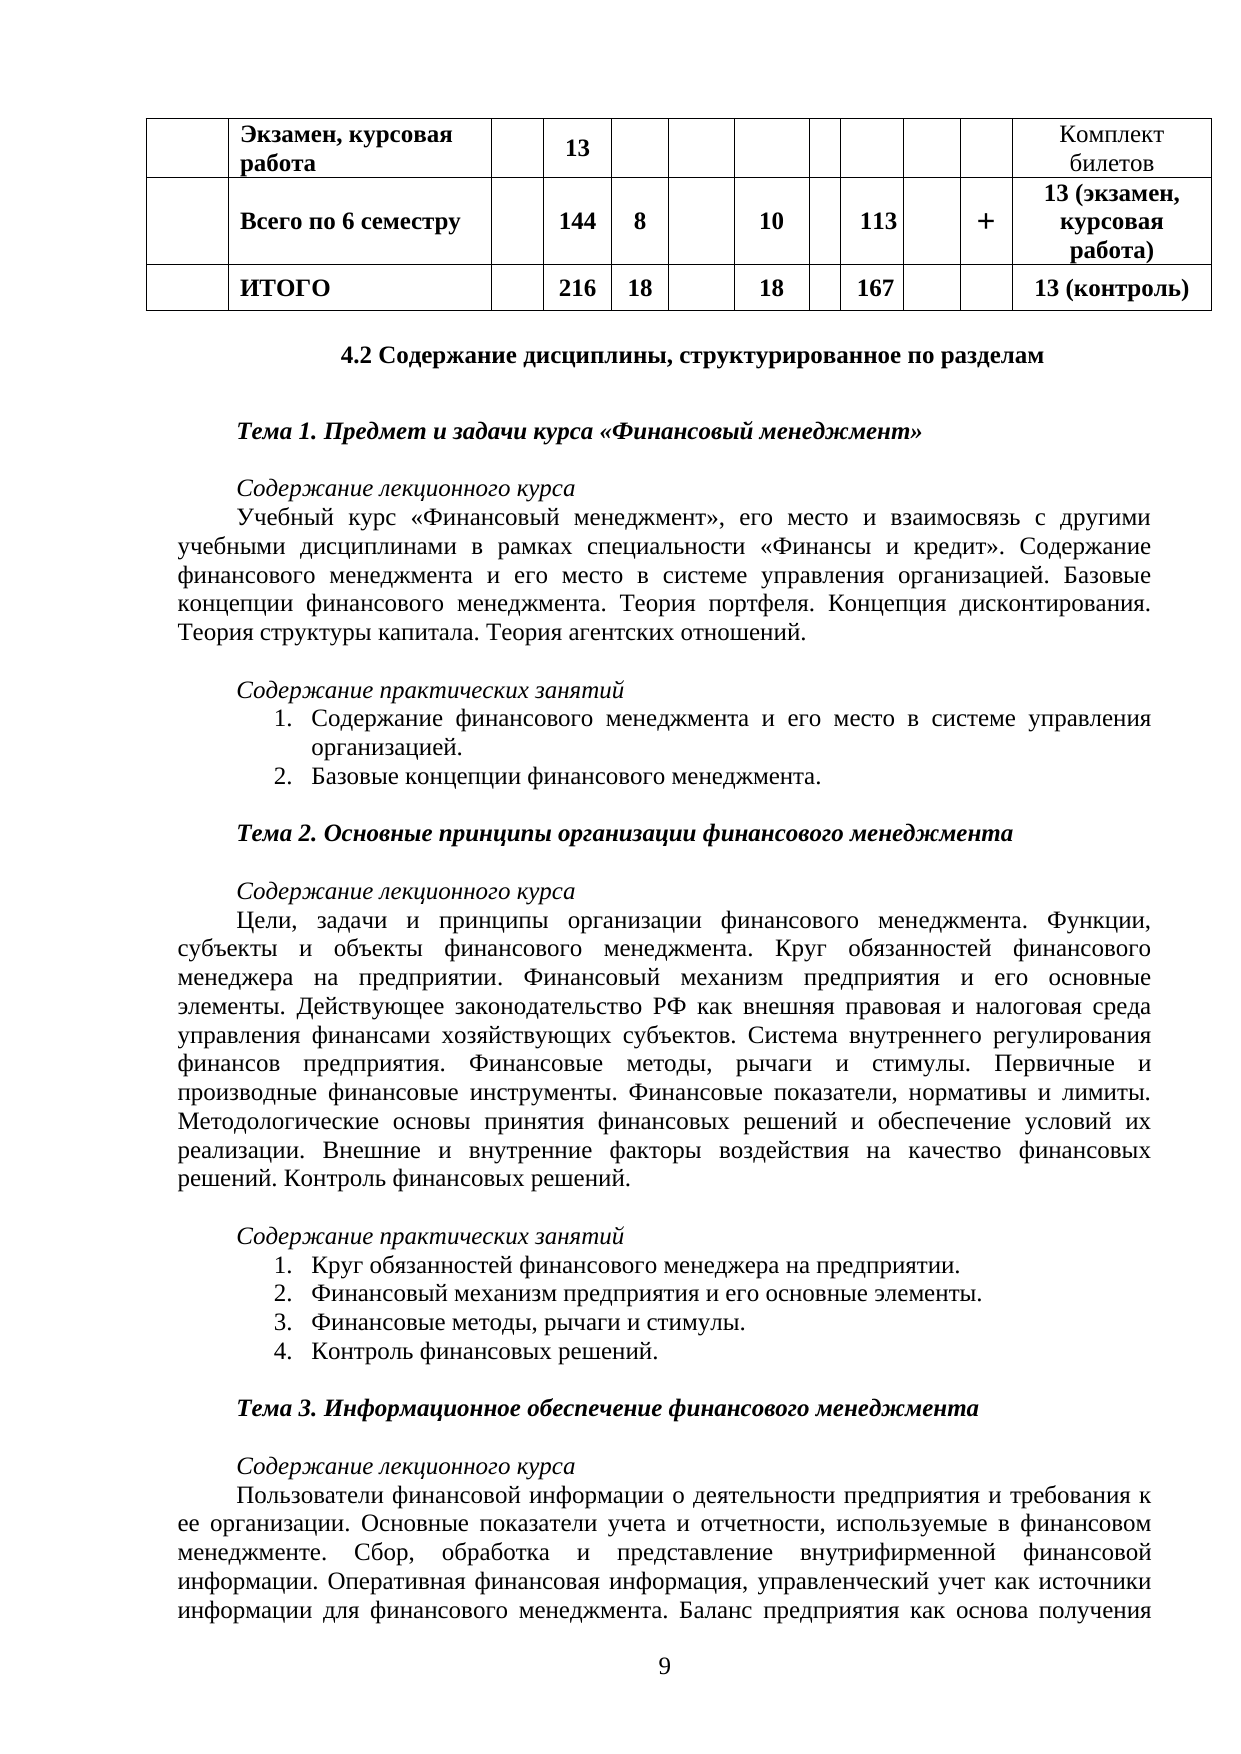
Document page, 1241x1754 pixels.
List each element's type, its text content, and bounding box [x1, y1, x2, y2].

text Учебный курс «Финансовый менеджмент», его место и взаимосвязь с другими учебными дисциплинами в рамках специальности «Финансы и кредит». Содержание финансового менеджмента и его место в системе управления организацией. Базовые концепции финансового менеджмента. Теория портфеля. Концепция дисконтирования. Теория структуры капитала. Теория агентских отношений. [177, 502, 1152, 646]
table_cell 144 [544, 178, 611, 264]
table_cell [492, 119, 543, 177]
table_cell 8 [612, 178, 668, 264]
text Тема 1. Предмет и задачи курса «Финансовый менеджмент» [177, 416, 1152, 445]
table_cell 216 [544, 265, 611, 310]
table_cell 113 [841, 178, 903, 264]
table_cell [904, 119, 960, 177]
table_cell [810, 119, 840, 177]
table_cell 167 [841, 265, 903, 310]
table_cell [904, 265, 960, 310]
table_cell [735, 119, 809, 177]
table_cell [904, 178, 960, 264]
table_cell [492, 178, 543, 264]
text Содержание практических занятий [177, 1221, 1152, 1250]
text Содержание лекционного курса [177, 473, 1152, 502]
table_cell 13 (экзамен, курсовая работа) [1013, 178, 1211, 264]
list Контроль финансовых решений. [274, 1336, 1152, 1365]
text Тема 2. Основные принципы организации финансового менеджмента [177, 818, 1152, 847]
table_cell Всего по 6 семестру [229, 178, 491, 264]
text 4.2 Содержание дисциплины, структурированное по разделам [177, 340, 1152, 369]
table_cell [841, 119, 903, 177]
table_cell [961, 265, 1012, 310]
list Содержание финансового менеджмента и его место в системе управления организацией. [274, 703, 1152, 761]
text Тема 3. Информационное обеспечение финансового менеджмента [177, 1393, 1152, 1422]
table_cell Экзамен, курсовая работа [229, 119, 491, 177]
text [177, 1480, 1152, 1623]
list Финансовый механизм предприятия и его основные элементы. [274, 1278, 1152, 1307]
text Содержание практических занятий [177, 675, 1152, 703]
text Цели, задачи и принципы организации финансового менеджмента. Функции, субъекты и объекты финансового менеджмента. Круг обязанностей финансового менеджера на предприятии. Финансовый механизм предприятия и его основные элементы. Действующее законодательство РФ как внешняя правовая и налоговая среда управления финансами хозяйствующих субъектов. Система внутреннего регулирования финансов предприятия. Финансовые методы, рычаги и стимулы. Первичные и производные финансовые инструменты. Финансовые показатели, нормативы и лимиты. Методологические основы принятия финансовых решений и обеспечение условий их реализации. Внешние и внутренние факторы воздействия на качество финансовых решений. Контроль финансовых решений. [177, 905, 1152, 1192]
table_cell [669, 178, 734, 264]
list Финансовые методы, рычаги и стимулы. [274, 1307, 1152, 1336]
table_cell [669, 119, 734, 177]
text Содержание лекционного курса [177, 876, 1152, 905]
table_cell [810, 178, 840, 264]
table_cell + [961, 178, 1012, 264]
list Базовые концепции финансового менеджмента. [274, 761, 1152, 790]
table_cell [810, 265, 840, 310]
table_cell [147, 178, 228, 264]
table_cell 13 [544, 119, 611, 177]
table_cell 10 [735, 178, 809, 264]
list Круг обязанностей финансового менеджера на предприятии. [274, 1250, 1152, 1278]
table_cell Комплект билетов [1013, 119, 1211, 177]
table_cell 18 [612, 265, 668, 310]
table_cell 13 (контроль) [1013, 265, 1211, 310]
table_cell [147, 265, 228, 310]
table_cell [612, 119, 668, 177]
table_cell [669, 265, 734, 310]
table_cell [492, 265, 543, 310]
table_cell 18 [735, 265, 809, 310]
table_cell [147, 119, 228, 177]
text Содержание лекционного курса [177, 1451, 1152, 1480]
table_cell ИТОГО [229, 265, 491, 310]
table_cell [961, 119, 1012, 177]
